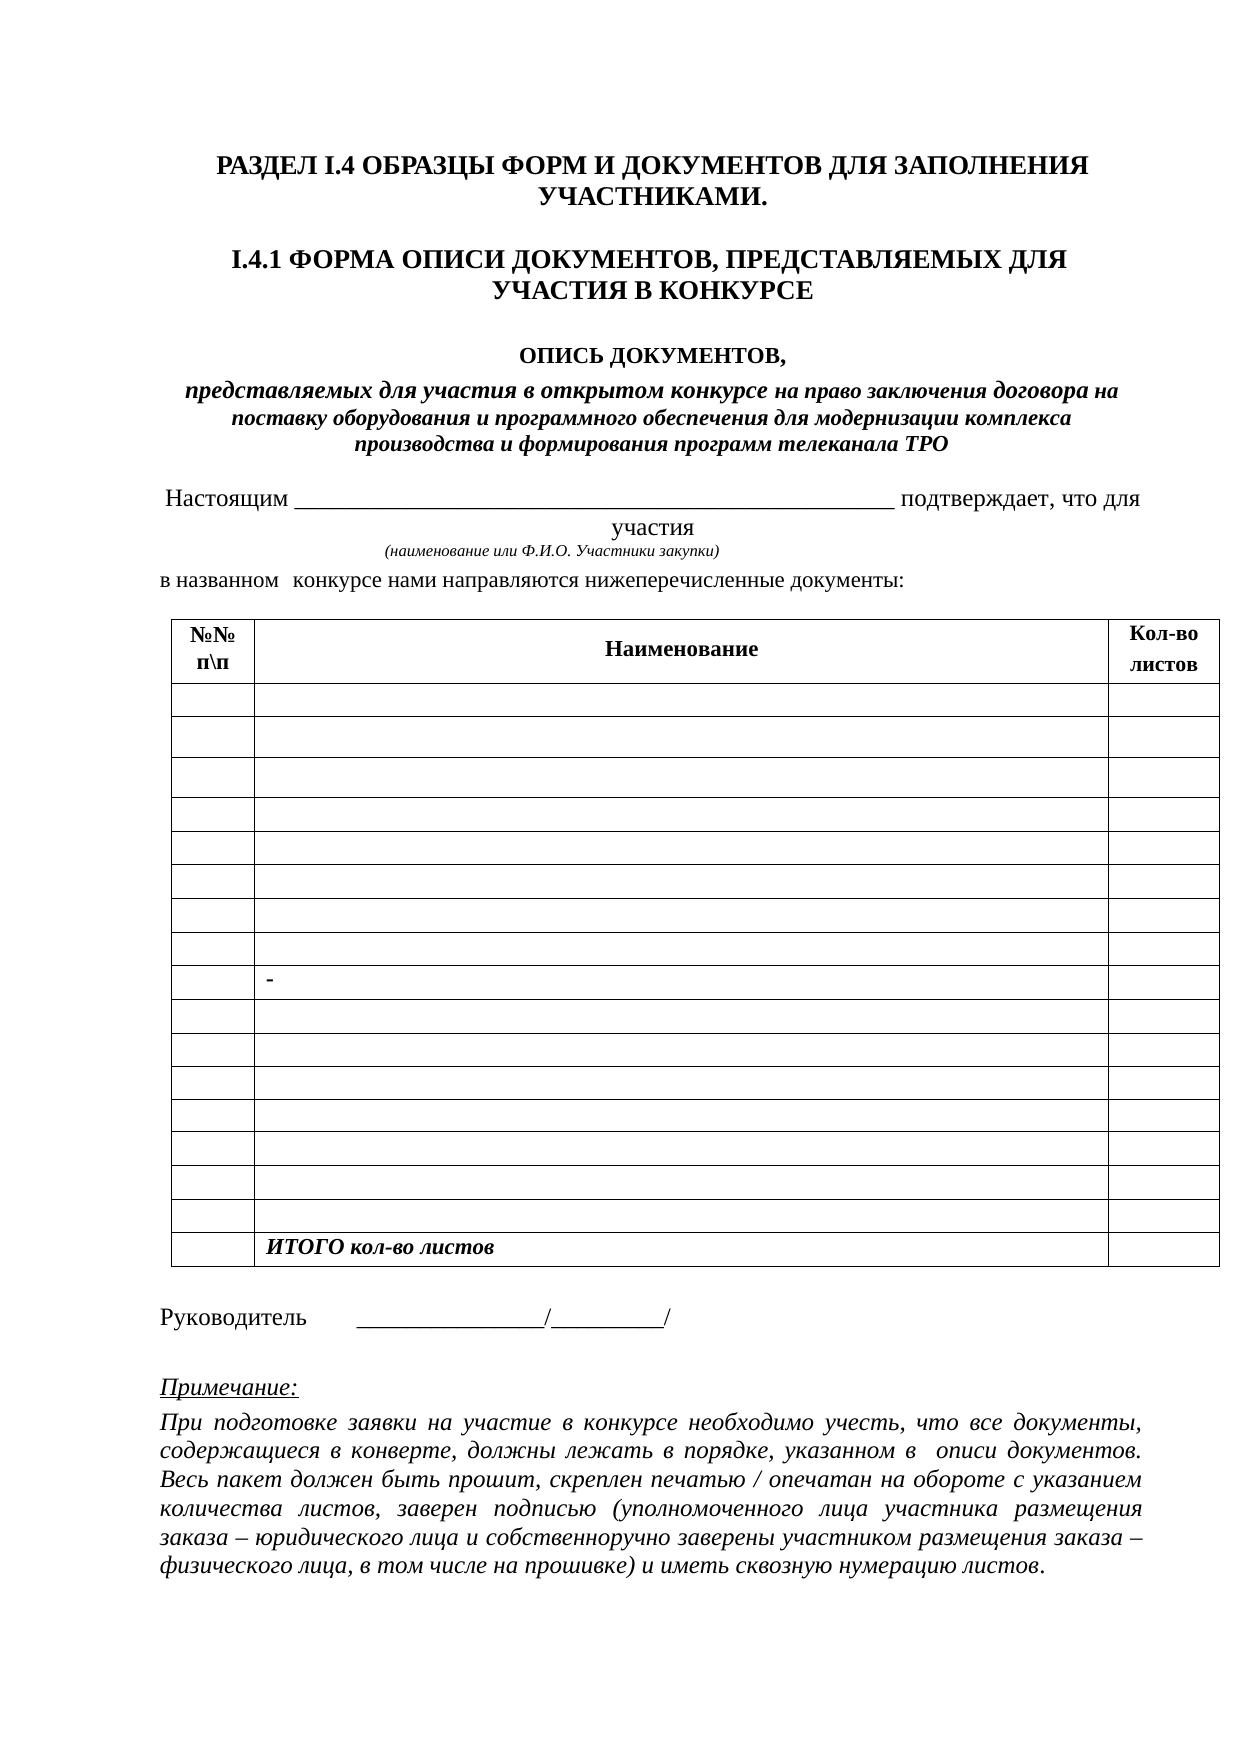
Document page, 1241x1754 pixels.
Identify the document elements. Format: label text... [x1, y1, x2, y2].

table_cell [1109, 1067, 1219, 1099]
table_header Наименование [255, 620, 1108, 682]
table_cell [255, 1000, 1108, 1033]
table_cell [255, 899, 1108, 932]
table_cell [1109, 684, 1219, 716]
table_cell [1109, 966, 1219, 999]
table_cell [255, 1132, 1108, 1165]
table_cell [1109, 798, 1219, 831]
table_cell [255, 1200, 1108, 1232]
text Примечание: [159, 1372, 1146, 1401]
table_cell [255, 865, 1108, 898]
table_cell [255, 966, 1108, 999]
table_cell [1109, 1000, 1219, 1033]
table_cell [1109, 758, 1219, 797]
text представляемых для участия в открытом конкурсе на право заключения договора на поставку оборудования и программного обеспечения для модернизации комплекса производства и формирования программ телеканала ТРО [159, 375, 1146, 456]
table_cell [1109, 717, 1219, 757]
table_cell [172, 1200, 254, 1232]
table_cell [1109, 1233, 1219, 1266]
table_cell [172, 1067, 254, 1099]
text в названном конкурсе нами направляются нижеперечисленные документы: [159, 566, 1152, 592]
text Настоящим ________________________________________________ подтверждает, что для участия [159, 483, 1146, 540]
table_cell [255, 832, 1108, 864]
table_cell [255, 684, 1108, 716]
table_cell [172, 1000, 254, 1033]
table_cell [172, 832, 254, 864]
table_cell [172, 717, 254, 757]
table_cell [1109, 1034, 1219, 1066]
table_cell [1109, 832, 1219, 864]
table_cell [172, 1034, 254, 1066]
table_cell [255, 798, 1108, 831]
table_cell [255, 1034, 1108, 1066]
table_header Кол-во листов [1109, 620, 1219, 682]
text При подготовке заявки на участие в конкурсе необходимо учесть, что все документы, содержащиеся в конверте, должны лежать в порядке, указанном в описи документов. Весь пакет должен быть прошит, скреплен печатью / опечатан на обороте с указанием количества листов, заверен подписью (уполномоченного лица участника размещения заказа – юридического лица и собственноручно заверены участником размещения заказа – физического лица, в том числе на прошивке) и иметь сквозную нумерацию листов. [159, 1407, 1146, 1579]
table_cell [172, 798, 254, 831]
table_cell [255, 1166, 1108, 1198]
table_cell [172, 1132, 254, 1165]
table_cell [255, 758, 1108, 797]
text Руководитель _______________/_________/ [159, 1302, 1146, 1331]
table_cell [172, 1166, 254, 1198]
subtitle I.4.1 ФОРМА ОПИСИ ДОКУМЕНТОВ, ПРЕДСТАВЛЯЕМЫХ ДЛЯ УЧАСТИЯ В КОНКУРСЕ [159, 212, 1146, 305]
table_header №№ п\п [172, 620, 254, 682]
table_cell [172, 899, 254, 932]
table_cell [255, 1067, 1108, 1099]
text (наименование или Ф.И.О. Участники закупки) [159, 540, 1146, 559]
table_cell [1109, 1132, 1219, 1165]
table_cell [172, 933, 254, 965]
table_cell ИТОГО кол-во листов [255, 1233, 1108, 1266]
table_cell [1109, 1100, 1219, 1131]
table_cell [1109, 1200, 1219, 1232]
table_cell [255, 717, 1108, 757]
table_cell [1109, 1166, 1219, 1198]
table_cell [1109, 865, 1219, 898]
table_cell [172, 966, 254, 999]
subtitle РАЗДЕЛ I.4 ОБРАЗЦЫ ФОРМ И ДОКУМЕНТОВ ДЛЯ ЗАПОЛНЕНИЯ УЧАСТНИКАМИ. [159, 149, 1146, 212]
table_cell [172, 684, 254, 716]
table_cell [172, 1233, 254, 1266]
table_cell [255, 933, 1108, 965]
table_cell [1109, 933, 1219, 965]
text ОПИСЬ ДОКУМЕНТОВ, [159, 340, 1146, 369]
table_cell [172, 1100, 254, 1131]
table_cell [1109, 899, 1219, 932]
table_cell [255, 1100, 1108, 1131]
table_cell [172, 865, 254, 898]
table_cell [172, 758, 254, 797]
